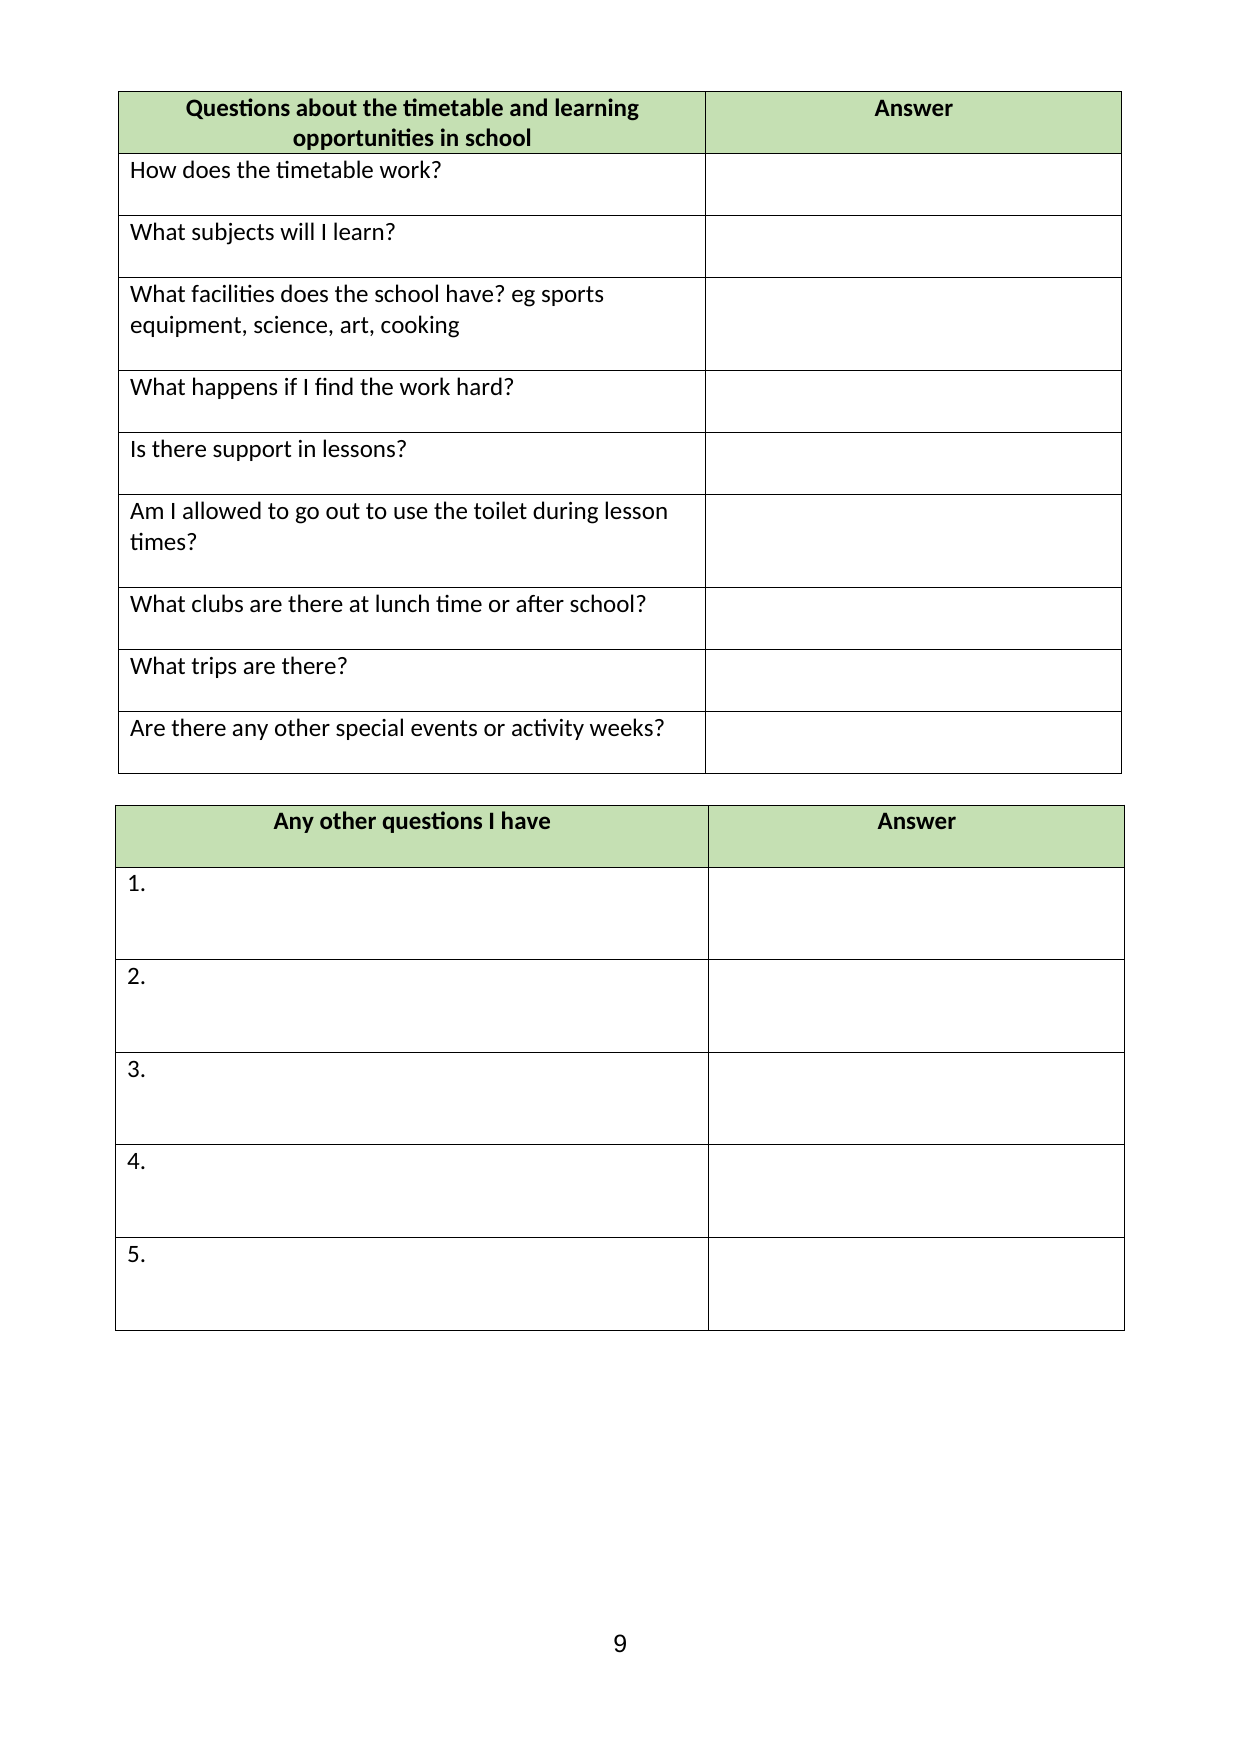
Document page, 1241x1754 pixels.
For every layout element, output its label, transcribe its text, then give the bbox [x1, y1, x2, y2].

table_cell 4. [116, 1145, 708, 1237]
table_cell What happens if I find the work hard? [119, 371, 705, 432]
table_cell [709, 1053, 1124, 1144]
table_header Answer [706, 92, 1121, 153]
table_cell [706, 371, 1121, 432]
table_header Any other questions I have [116, 806, 708, 867]
table_cell [709, 1145, 1124, 1237]
table_cell 3. [116, 1053, 708, 1144]
table_cell [706, 154, 1121, 215]
table_cell 2. [116, 960, 708, 1052]
table_cell [706, 650, 1121, 711]
table_header Answer [709, 806, 1124, 867]
table_cell How does the timetable work? [119, 154, 705, 215]
table_cell [706, 495, 1121, 587]
table_cell 1. [116, 868, 708, 959]
table_cell What clubs are there at lunch time or after school? [119, 588, 705, 649]
table_cell [706, 278, 1121, 370]
table_cell [709, 1238, 1124, 1329]
table_header Questions about the timetable and learning opportunities in school [119, 92, 705, 153]
table_cell [706, 216, 1121, 277]
table_cell What subjects will I learn? [119, 216, 705, 277]
table_cell [709, 868, 1124, 959]
table_cell Is there support in lessons? [119, 433, 705, 494]
table_cell Are there any other special events or activity weeks? [119, 712, 705, 773]
table_cell [709, 960, 1124, 1052]
table_cell [706, 433, 1121, 494]
table_cell What trips are there? [119, 650, 705, 711]
table_cell [706, 588, 1121, 649]
table_cell [706, 712, 1121, 773]
table_cell Am I allowed to go out to use the toilet during lesson times? [119, 495, 705, 587]
table_cell 5. [116, 1238, 708, 1329]
table_cell What facilities does the school have? eg sports equipment, science, art, cooking [119, 278, 705, 370]
